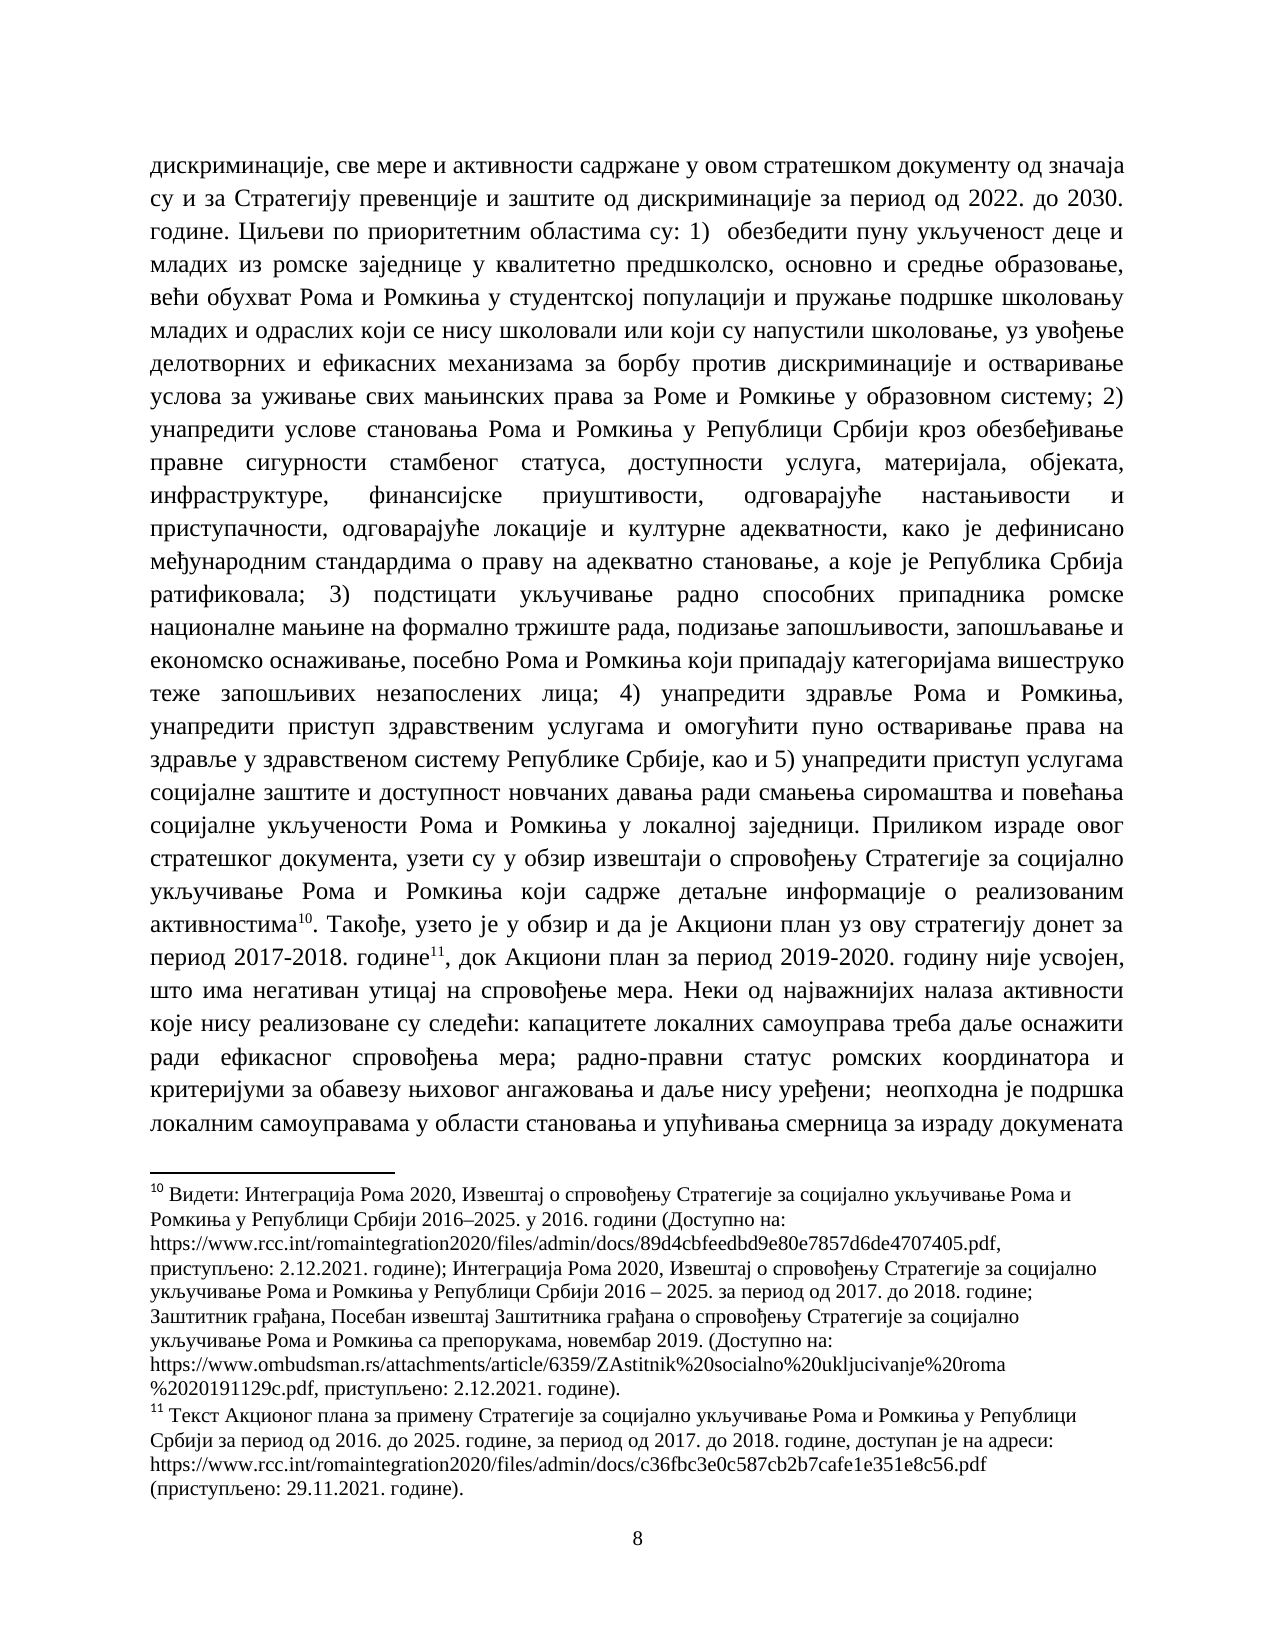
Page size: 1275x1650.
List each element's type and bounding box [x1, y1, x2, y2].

text [150, 150, 1125, 1136]
